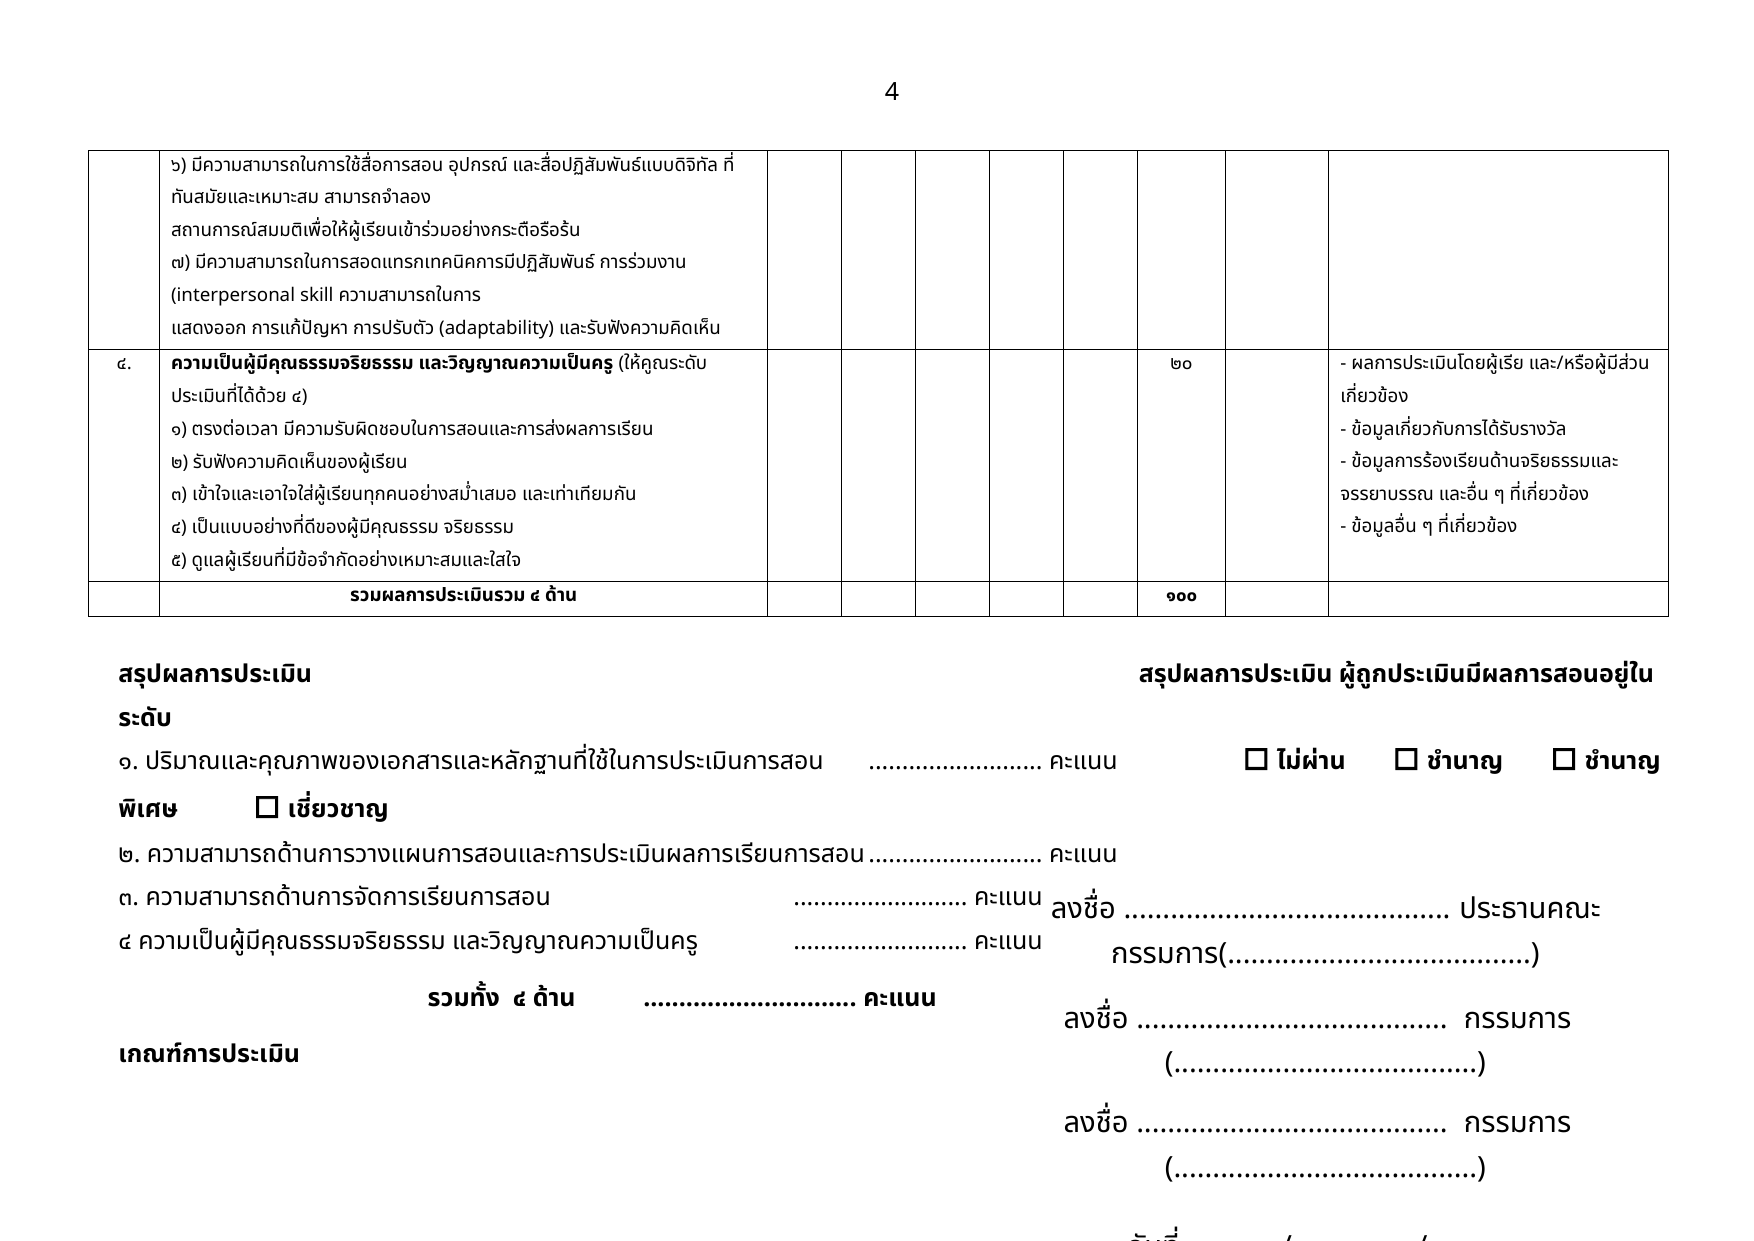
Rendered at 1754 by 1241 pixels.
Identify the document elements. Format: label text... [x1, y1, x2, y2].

table_cell [1064, 151, 1137, 348]
table_cell [990, 151, 1063, 348]
table_cell [916, 350, 989, 581]
table_cell [1226, 582, 1328, 616]
table_cell [1064, 582, 1137, 616]
table_cell [916, 151, 989, 348]
table_cell ๓. [89, 151, 159, 348]
table_cell [990, 350, 1063, 581]
table_cell รวมผลการประเมินรวม ๔ ด้าน [160, 582, 767, 616]
table_cell [1226, 151, 1328, 348]
table_cell [842, 350, 915, 581]
table_cell [768, 350, 841, 581]
table_cell ๔. [89, 350, 159, 581]
text ๒. ความสามารถด้านการวางแผนการสอนและการประเมินผลการเรียนการสอน .......................... คะแนน [118, 835, 1665, 873]
table_cell - ผลการประเมินโดยผู้เรีย และ/หรือผู้มีส่วนเกี่ยวข้อง - ข้อมูลเกี่ยวกับการได้รับรางวัล - ข้อมูลการร้องเรียนด้านจริยธรรมและจรรยาบรรณ และอื่น ๆ ที่เกี่ยวข้อง - ข้อมูลอื่น ๆ ที่เกี่ยวข้อง [1329, 350, 1668, 581]
table_cell [916, 582, 989, 616]
table_cell [1329, 582, 1668, 616]
table_cell ๒๐ [1138, 350, 1225, 581]
table_cell [768, 582, 841, 616]
text สรุปผลการประเมิน สรุปผลการประเมิน ผู้ถูกประเมินมีผลการสอนอยู่ในระดับ [118, 656, 1665, 737]
table_cell ๓๐ [1138, 151, 1225, 348]
table_cell [842, 151, 915, 348]
table_cell [990, 582, 1063, 616]
table_cell [1226, 350, 1328, 581]
table_cell [89, 582, 159, 616]
table_cell ๑๐๐ [1138, 582, 1225, 616]
text ๔ ความเป็นผู้มีคุณธรรมจริยธรรม และวิญญาณความเป็นครู .......................... คะแนน [118, 922, 1665, 961]
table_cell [1329, 151, 1668, 348]
table_cell [842, 582, 915, 616]
table_cell [768, 151, 841, 348]
text ๓. ความสามารถด้านการจัดการเรียนการสอน .......................... คะแนน [118, 879, 1665, 917]
table_cell ความเป็นผู้มีคุณธรรมจริยธรรม และวิญญาณความเป็นครู (ให้คูณระดับประเมินที่ได้ด้วย ๔) ๑) ตรงต่อเวลา มีความรับผิดชอบในการสอนและการส่งผลการเรียน ๒) รับฟังความคิดเห็นของผู้เรียน ๓) เข้าใจและเอาใจใส่ผู้เรียนทุกคนอย่างสม่ำเสมอ และเท่าเทียมกัน ๔) เป็นแบบอย่างที่ดีของผู้มีคุณธรรม จริยธรรม ๕) ดูแลผู้เรียนที่มีข้อจำกัดอย่างเหมาะสมและใสใจ [160, 350, 767, 581]
text รวมทั้ง ๔ ด้าน .............................. คะแนน [118, 979, 1665, 1017]
table_cell [1064, 350, 1137, 581]
text เกณฑ์การประเมิน [118, 1036, 1665, 1073]
text ๑. ปริมาณและคุณภาพของเอกสารและหลักฐานที่ใช้ในการประเมินการสอน .......................... คะแนน ไม่ผ่าน ชำนาญ ชำนาญพิเศษ เชี่ยวชาญ [118, 743, 1665, 829]
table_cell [160, 151, 767, 348]
